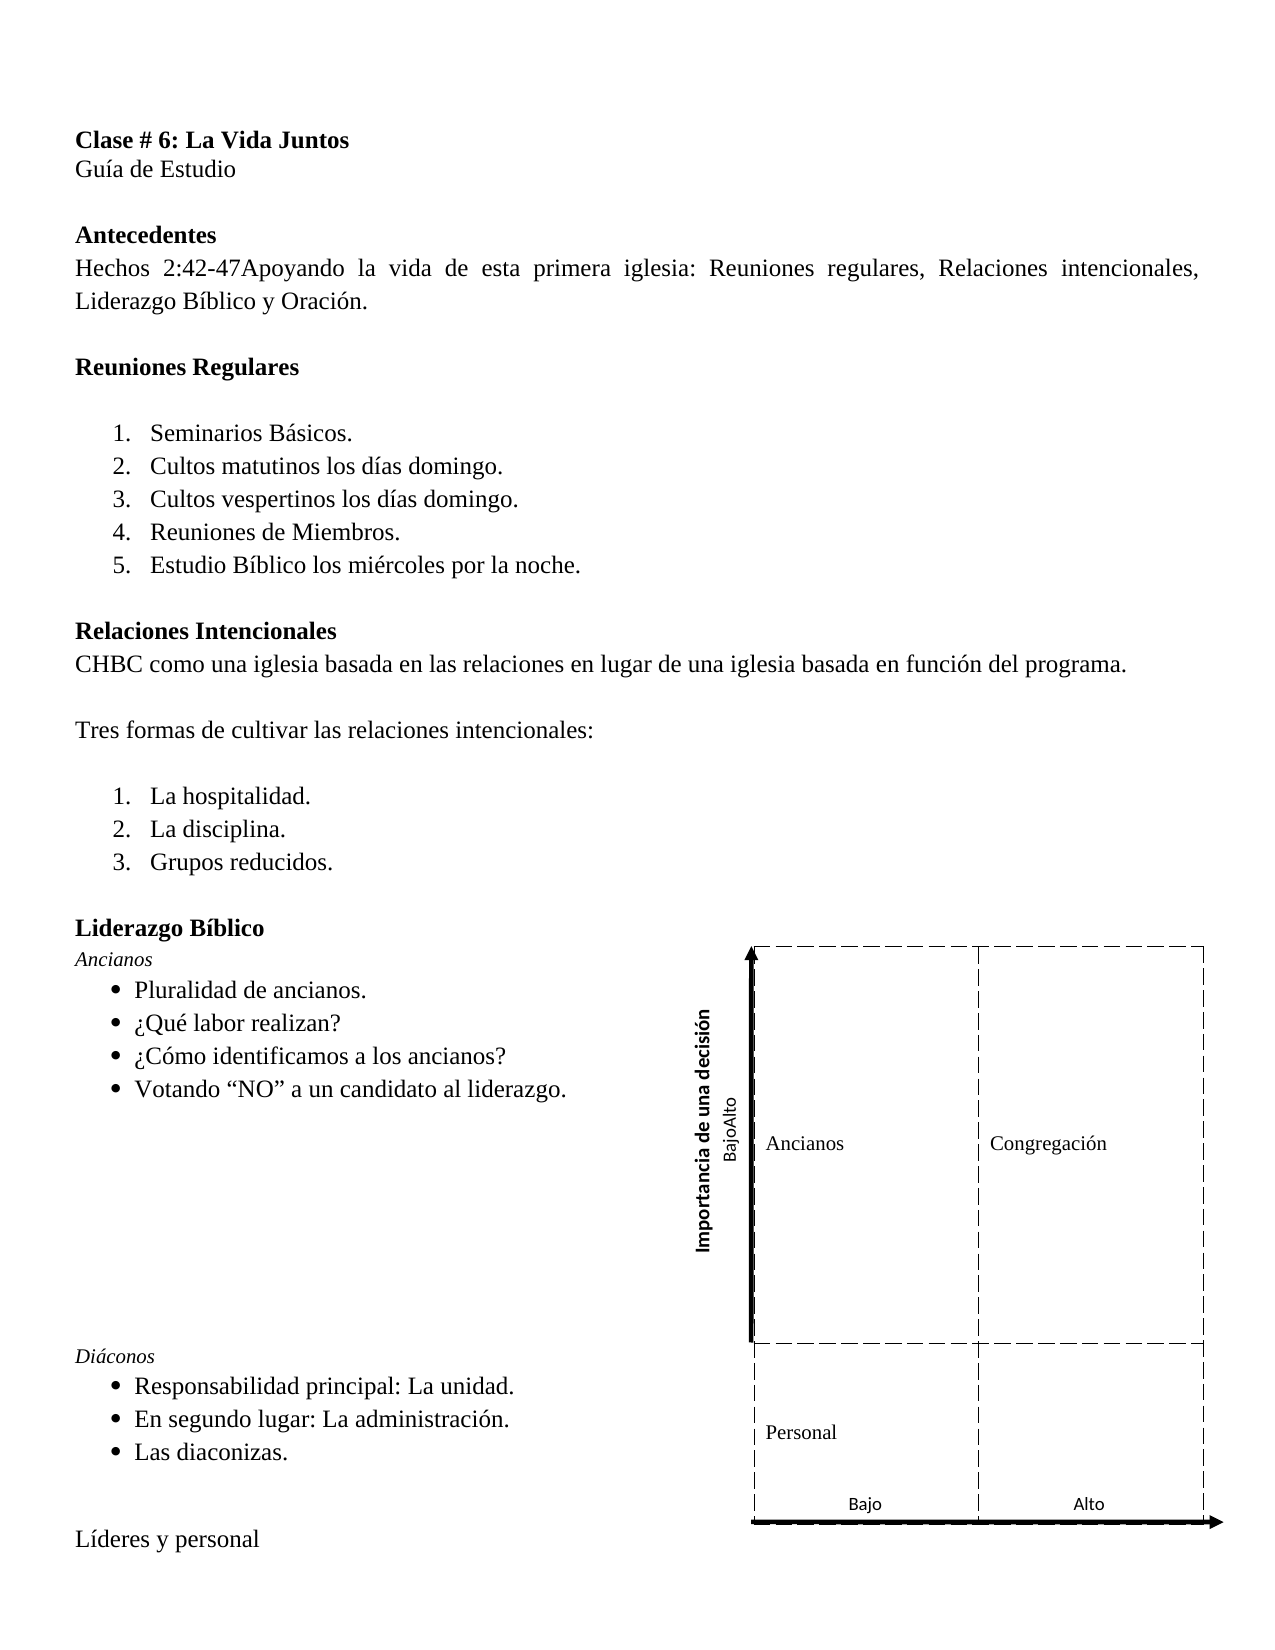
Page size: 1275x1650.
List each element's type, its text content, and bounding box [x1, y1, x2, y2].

table_header Ancianos [754, 946, 979, 1343]
table_header Ancianos Pluralidad de ancianos. ¿Qué labor realizan? ¿Cómo identificamos a los ancianos? Votando “NO” a un candidato al liderazgo. [64, 946, 750, 1343]
text Guía de Estudio [75, 154, 1200, 182]
text Antecedentes [75, 220, 1200, 248]
list La disciplina. [112, 814, 1200, 843]
text CHBC como una iglesia basada en las relaciones en lugar de una iglesia basada en función del programa. [75, 649, 1200, 678]
list Estudio Bíblico los miércoles por la noche. [112, 550, 1200, 579]
text Relaciones Intencionales [75, 616, 1200, 645]
table_cell [979, 1343, 1203, 1519]
text Hechos 2:42-47Apoyando la vida de esta primera iglesia: Reuniones regulares, Relaciones intencionales, Liderazgo Bíblico y Oración. [75, 253, 1200, 314]
text Tres formas de cultivar las relaciones intencionales: [75, 715, 1200, 744]
text Líderes y personal [75, 1524, 1200, 1553]
subtitle Clase # 6: La Vida Juntos [75, 125, 1200, 154]
table_cell Diáconos Responsabilidad principal: La unidad. En segundo lugar: La administración. Las diaconizas. [64, 1343, 754, 1523]
list Cultos matutinos los días domingo. [112, 451, 1200, 480]
list Cultos vespertinos los días domingo. [112, 484, 1200, 513]
text Liderazgo Bíblico [75, 913, 1200, 942]
list Reuniones de Miembros. [112, 517, 1200, 546]
table_header Congregación [979, 946, 1203, 1343]
list Grupos reducidos. [112, 847, 1200, 876]
list Seminarios Básicos. [112, 418, 1200, 447]
list La hospitalidad. [112, 781, 1200, 810]
text Reuniones Regulares [75, 352, 1200, 381]
table_cell Personal [754, 1343, 979, 1519]
